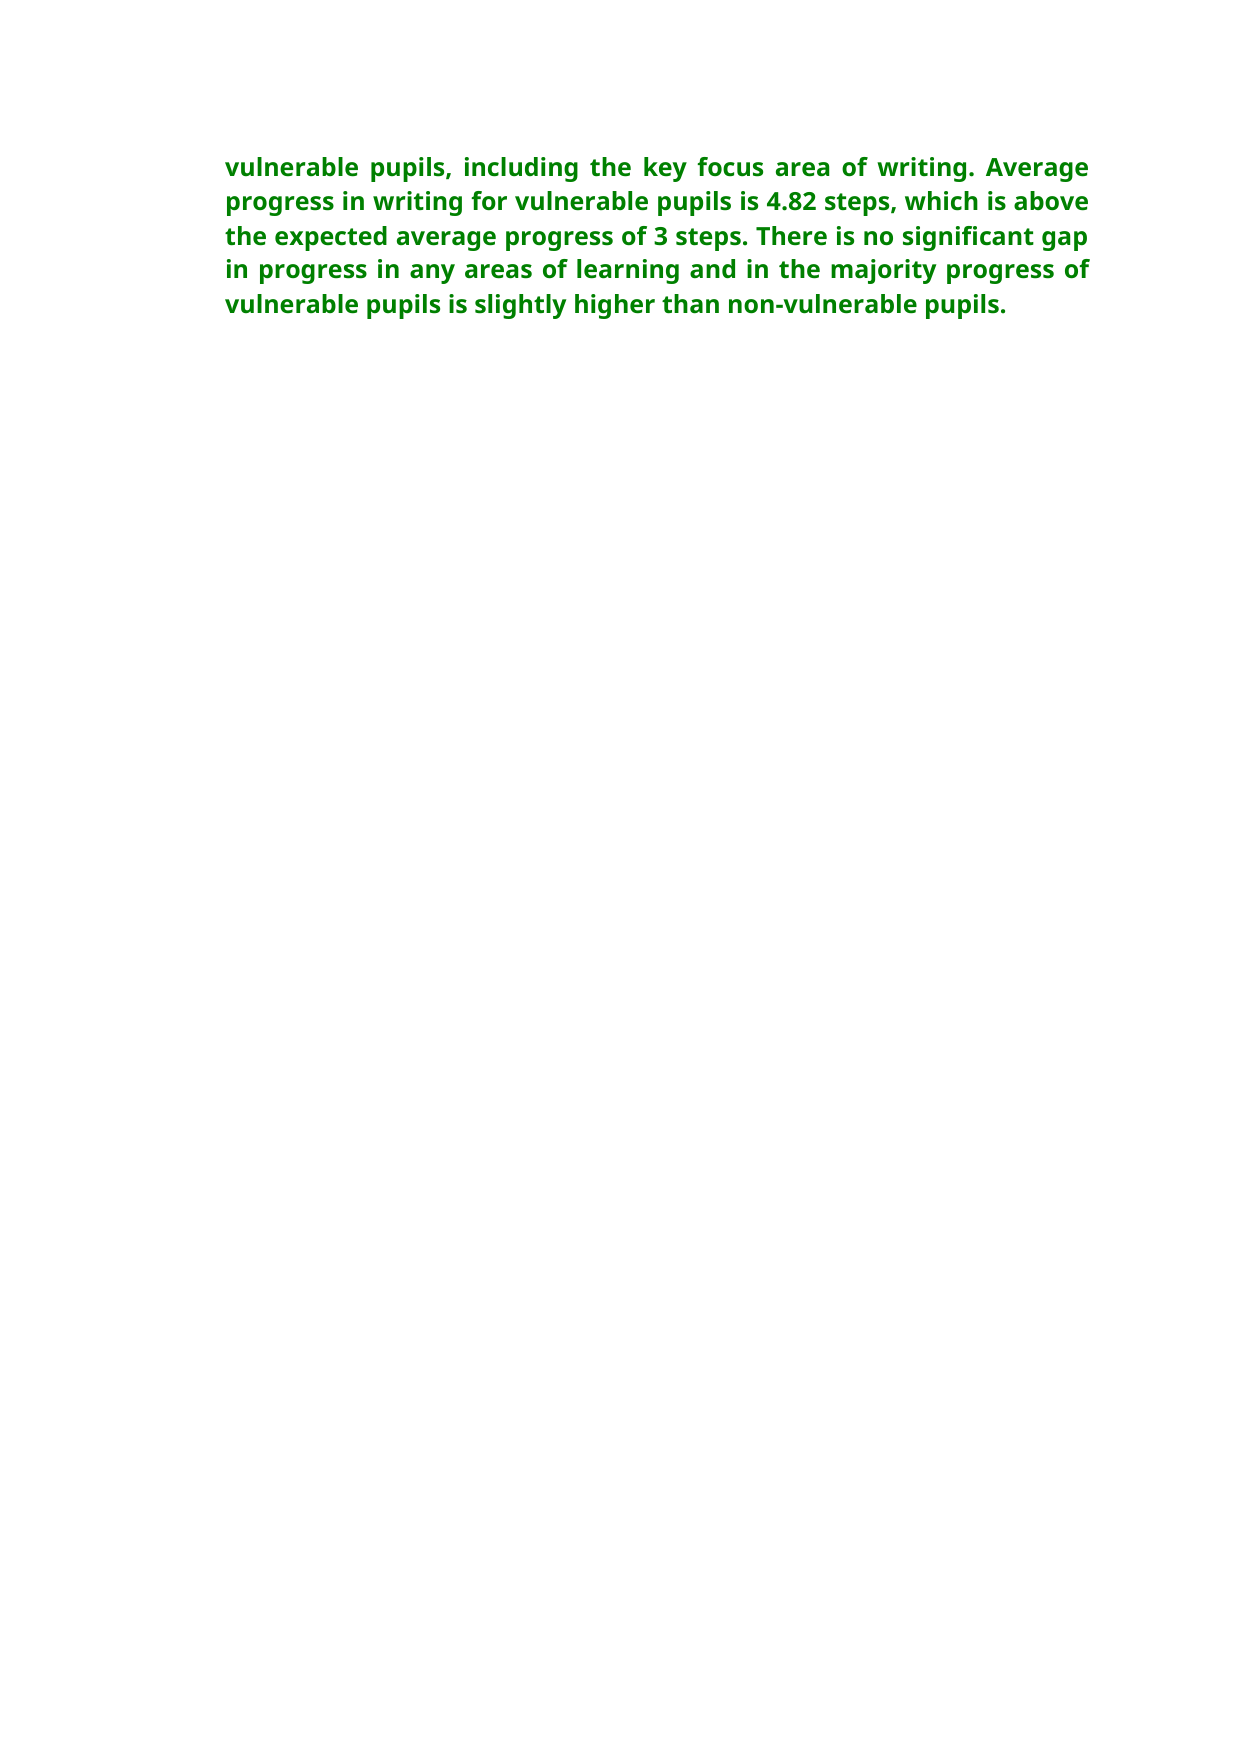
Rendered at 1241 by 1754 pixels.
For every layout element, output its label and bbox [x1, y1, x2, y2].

list [187, 150, 1090, 320]
